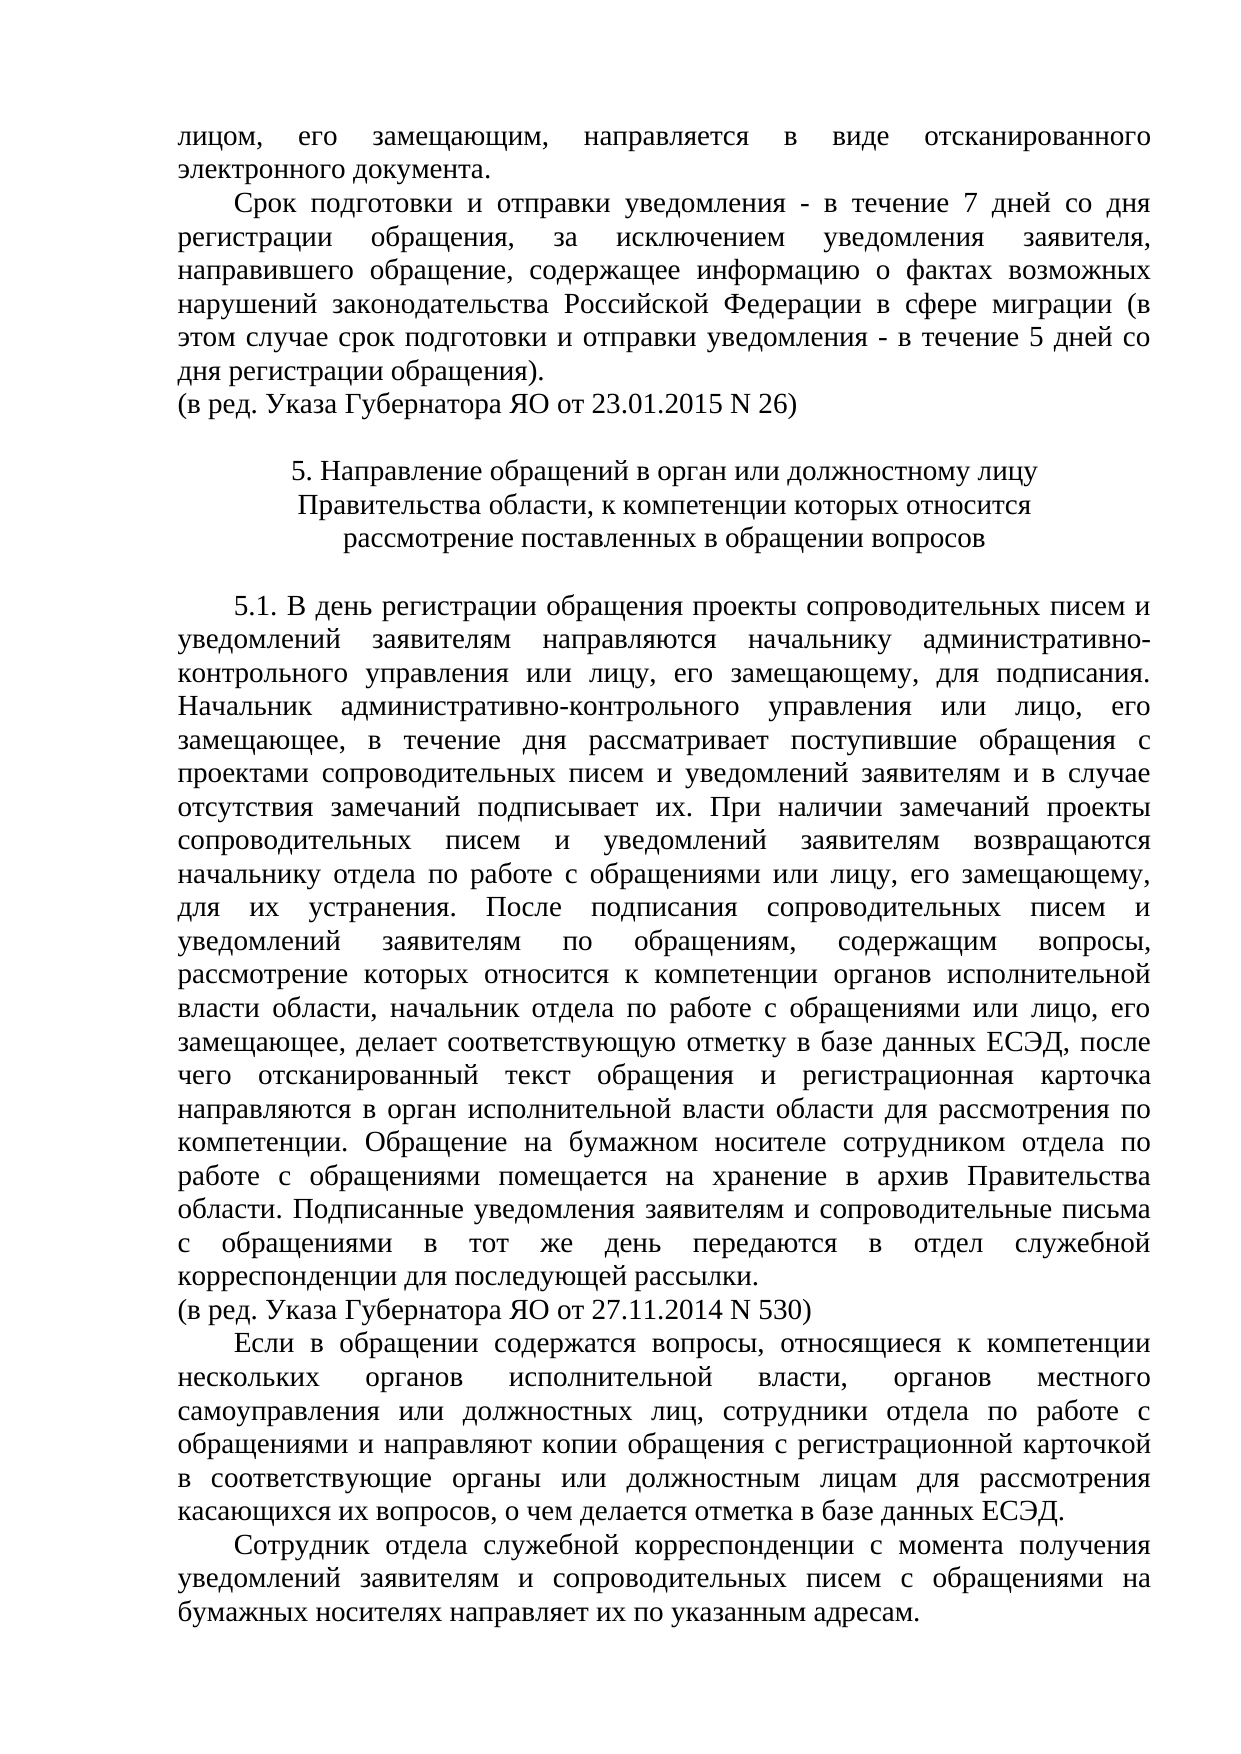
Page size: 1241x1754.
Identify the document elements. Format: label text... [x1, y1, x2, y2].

text Сотрудник отдела служебной корреспонденции с момента получения уведомлений заявителям и сопроводительных писем с обращениями на бумажных носителях направляет их по указанным адресам. [177, 1527, 1152, 1627]
text Срок подготовки и отправки уведомления - в течение 7 дней со дня регистрации обращения, за исключением уведомления заявителя, направившего обращение, содержащее информацию о фактах возможных нарушений законодательства Российской Федерации в сфере миграции (в этом случае срок подготовки и отправки уведомления - в течение 5 дней со дня регистрации обращения). [177, 185, 1152, 386]
text (в ред. Указа Губернатора ЯО от 27.11.2014 N 530) [177, 1292, 1152, 1326]
text Правительства области, к компетенции которых относится [177, 487, 1152, 521]
text рассмотрение поставленных в обращении вопросов [177, 521, 1152, 554]
text (в ред. Указа Губернатора ЯО от 23.01.2015 N 26) [177, 386, 1152, 420]
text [177, 118, 1152, 185]
text 5. Направление обращений в орган или должностному лицу [177, 453, 1152, 487]
text Если в обращении содержатся вопросы, относящиеся к компетенции нескольких органов исполнительной власти, органов местного самоуправления или должностных лиц, сотрудники отдела по работе с обращениями и направляют копии обращения с регистрационной карточкой в соответствующие органы или должностным лицам для рассмотрения касающихся их вопросов, о чем делается отметка в базе данных ЕСЭД. [177, 1326, 1152, 1527]
text 5.1. В день регистрации обращения проекты сопроводительных писем и уведомлений заявителям направляются начальнику административно-контрольного управления или лицу, его замещающему, для подписания. Начальник административно-контрольного управления или лицо, его замещающее, в течение дня рассматривает поступившие обращения с проектами сопроводительных писем и уведомлений заявителям и в случае отсутствия замечаний подписывает их. При наличии замечаний проекты сопроводительных писем и уведомлений заявителям возвращаются начальнику отдела по работе с обращениями или лицу, его замещающему, для их устранения. После подписания сопроводительных писем и уведомлений заявителям по обращениям, содержащим вопросы, рассмотрение которых относится к компетенции органов исполнительной власти области, начальник отдела по работе с обращениями или лицо, его замещающее, делает соответствующую отметку в базе данных ЕСЭД, после чего отсканированный текст обращения и регистрационная карточка направляются в орган исполнительной власти области для рассмотрения по компетенции. Обращение на бумажном носителе сотрудником отдела по работе с обращениями помещается на хранение в архив Правительства области. Подписанные уведомления заявителям и сопроводительные письма с обращениями в тот же день передаются в отдел служебной корреспонденции для последующей рассылки. [177, 588, 1152, 1292]
